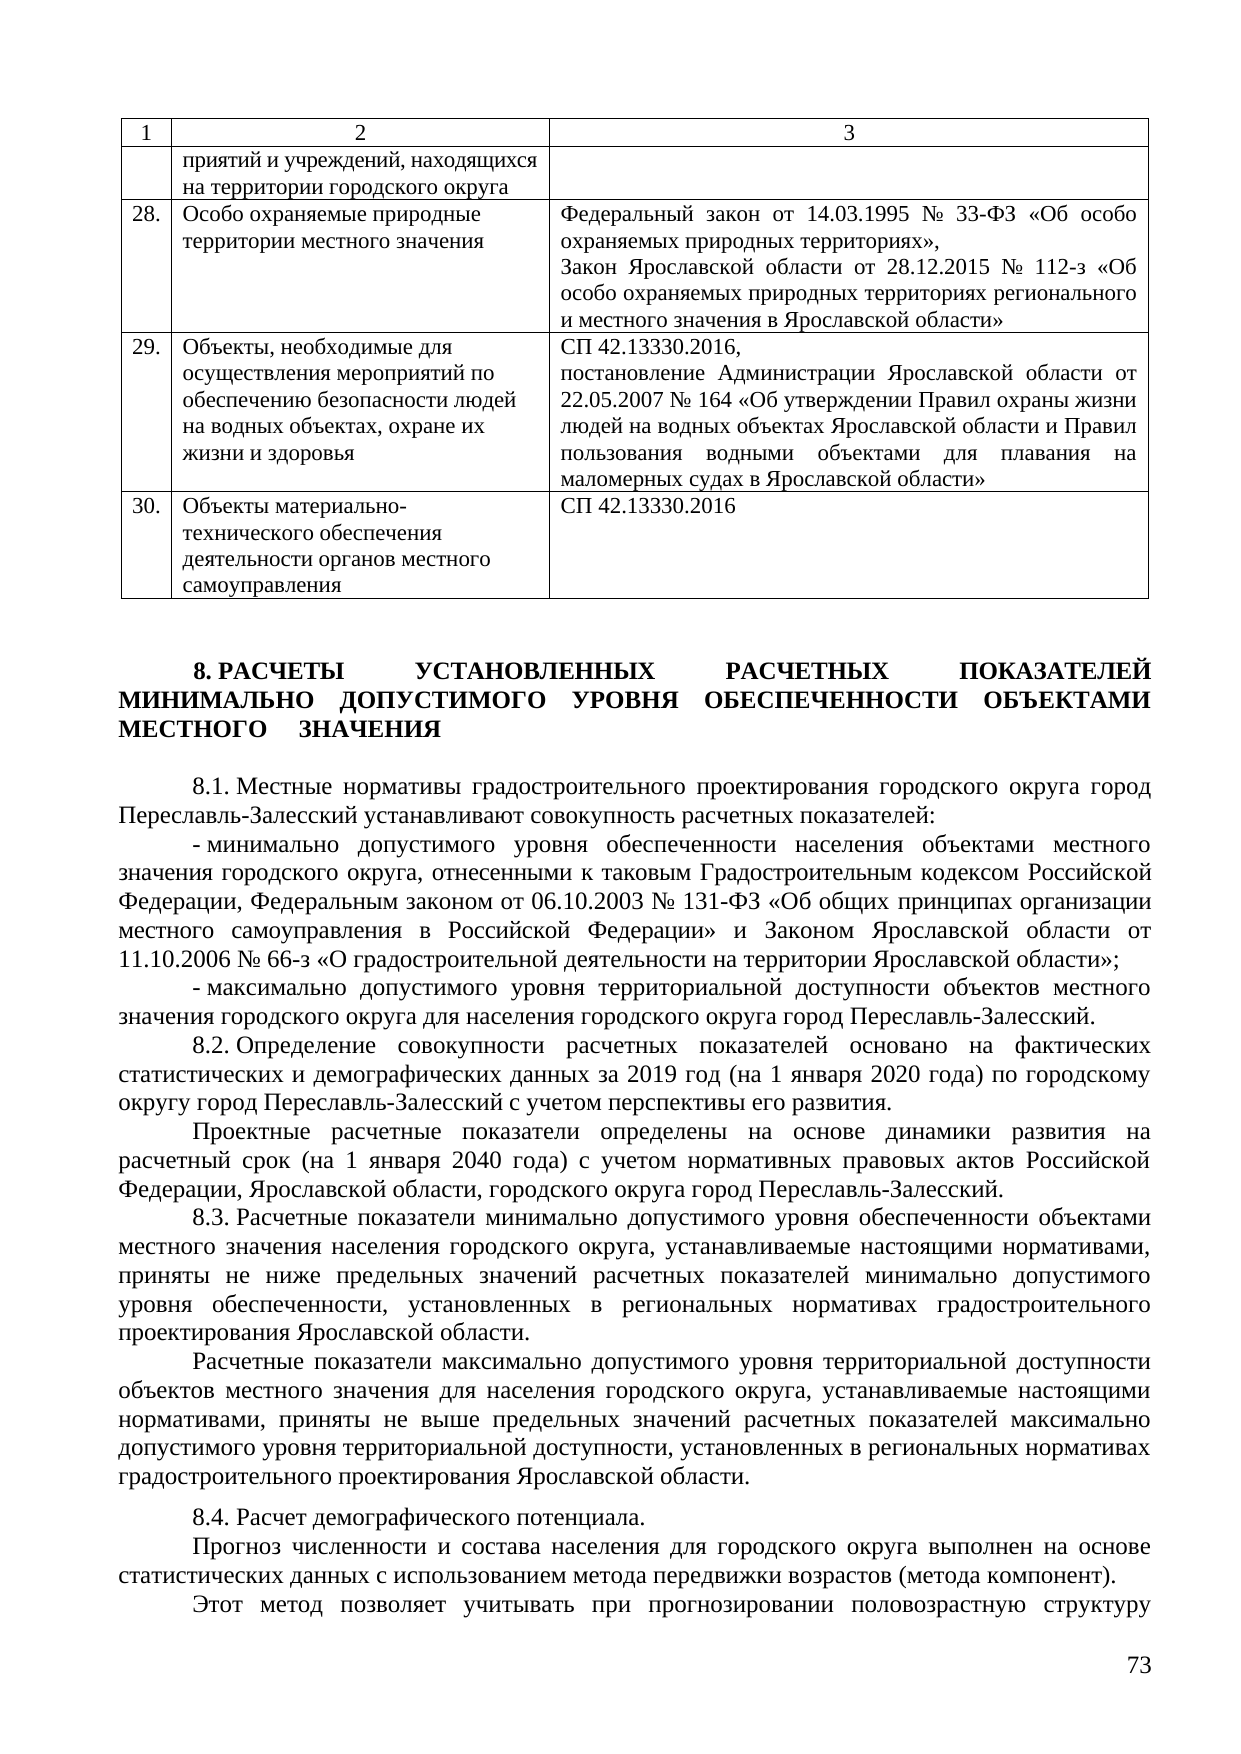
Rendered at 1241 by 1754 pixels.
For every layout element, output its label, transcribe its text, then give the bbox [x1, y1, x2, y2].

text 8.2. Определение совокупности расчетных показателей основано на фактических статистических и демографических данных за 2019 год (на 1 января 2020 года) по городскому округу город Переславль-Залесский с учетом перспективы его развития. [118, 1030, 1152, 1116]
text 8.4. Расчет демографического потенциала. [118, 1502, 1152, 1531]
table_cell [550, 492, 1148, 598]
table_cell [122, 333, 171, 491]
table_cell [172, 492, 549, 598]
text 8. РАСЧЕТЫ УСТАНОВЛЕННЫХ РАСЧЕТНЫХ ПОКАЗАТЕЛЕЙ МИНИМАЛЬНО ДОПУСТИМОГО УРОВНЯ ОБЕСПЕЧЕННОСТИ ОБЪЕКТАМИ МЕСТНОГО ЗНАЧЕНИЯ [118, 656, 1152, 742]
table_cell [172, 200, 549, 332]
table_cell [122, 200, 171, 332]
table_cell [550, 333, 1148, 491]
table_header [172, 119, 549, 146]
text 8.3. Расчетные показатели минимально допустимого уровня обеспеченности объектами местного значения населения городского округа, устанавливаемые настоящими нормативами, приняты не ниже предельных значений расчетных показателей минимально допустимого уровня обеспеченности, установленных в региональных нормативах градостроительного проектирования Ярославской области. [118, 1202, 1152, 1346]
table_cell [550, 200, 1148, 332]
text Расчетные показатели максимально допустимого уровня территориальной доступности объектов местного значения для населения городского округа, устанавливаемые настоящими нормативами, приняты не выше предельных значений расчетных показателей максимально допустимого уровня территориальной доступности, установленных в региональных нормативах градостроительного проектирования Ярославской области. [118, 1346, 1152, 1490]
text - максимально допустимого уровня территориальной доступности объектов местного значения городского округа для населения городского округа город Переславль-Залесский. [118, 972, 1152, 1030]
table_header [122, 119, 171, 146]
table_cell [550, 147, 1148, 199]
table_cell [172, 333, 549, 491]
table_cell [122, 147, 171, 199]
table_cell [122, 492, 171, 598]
text 8.1. Местные нормативы градостроительного проектирования городского округа город Переславль-Залесский устанавливают совокупность расчетных показателей: [118, 771, 1152, 829]
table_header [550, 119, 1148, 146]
text Прогноз численности и состава населения для городского округа выполнен на основе статистических данных с использованием метода передвижки возрастов (метода компонент). [118, 1531, 1152, 1589]
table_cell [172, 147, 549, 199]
text Проектные расчетные показатели определены на основе динамики развития на расчетный срок (на 1 января 2040 года) с учетом нормативных правовых актов Российской Федерации, Ярославской области, городского округа город Переславль-Залесский. [118, 1116, 1152, 1202]
text - минимально допустимого уровня обеспеченности населения объектами местного значения городского округа, отнесенными к таковым Градостроительным кодексом Российской Федерации, Федеральным законом от 06.10.2003 № 131-ФЗ «Об общих принципах организации местного самоуправления в Российской Федерации» и Законом Ярославской области от 11.10.2006 № 66-з «О градостроительной деятельности на территории Ярославской области»; [118, 829, 1152, 972]
